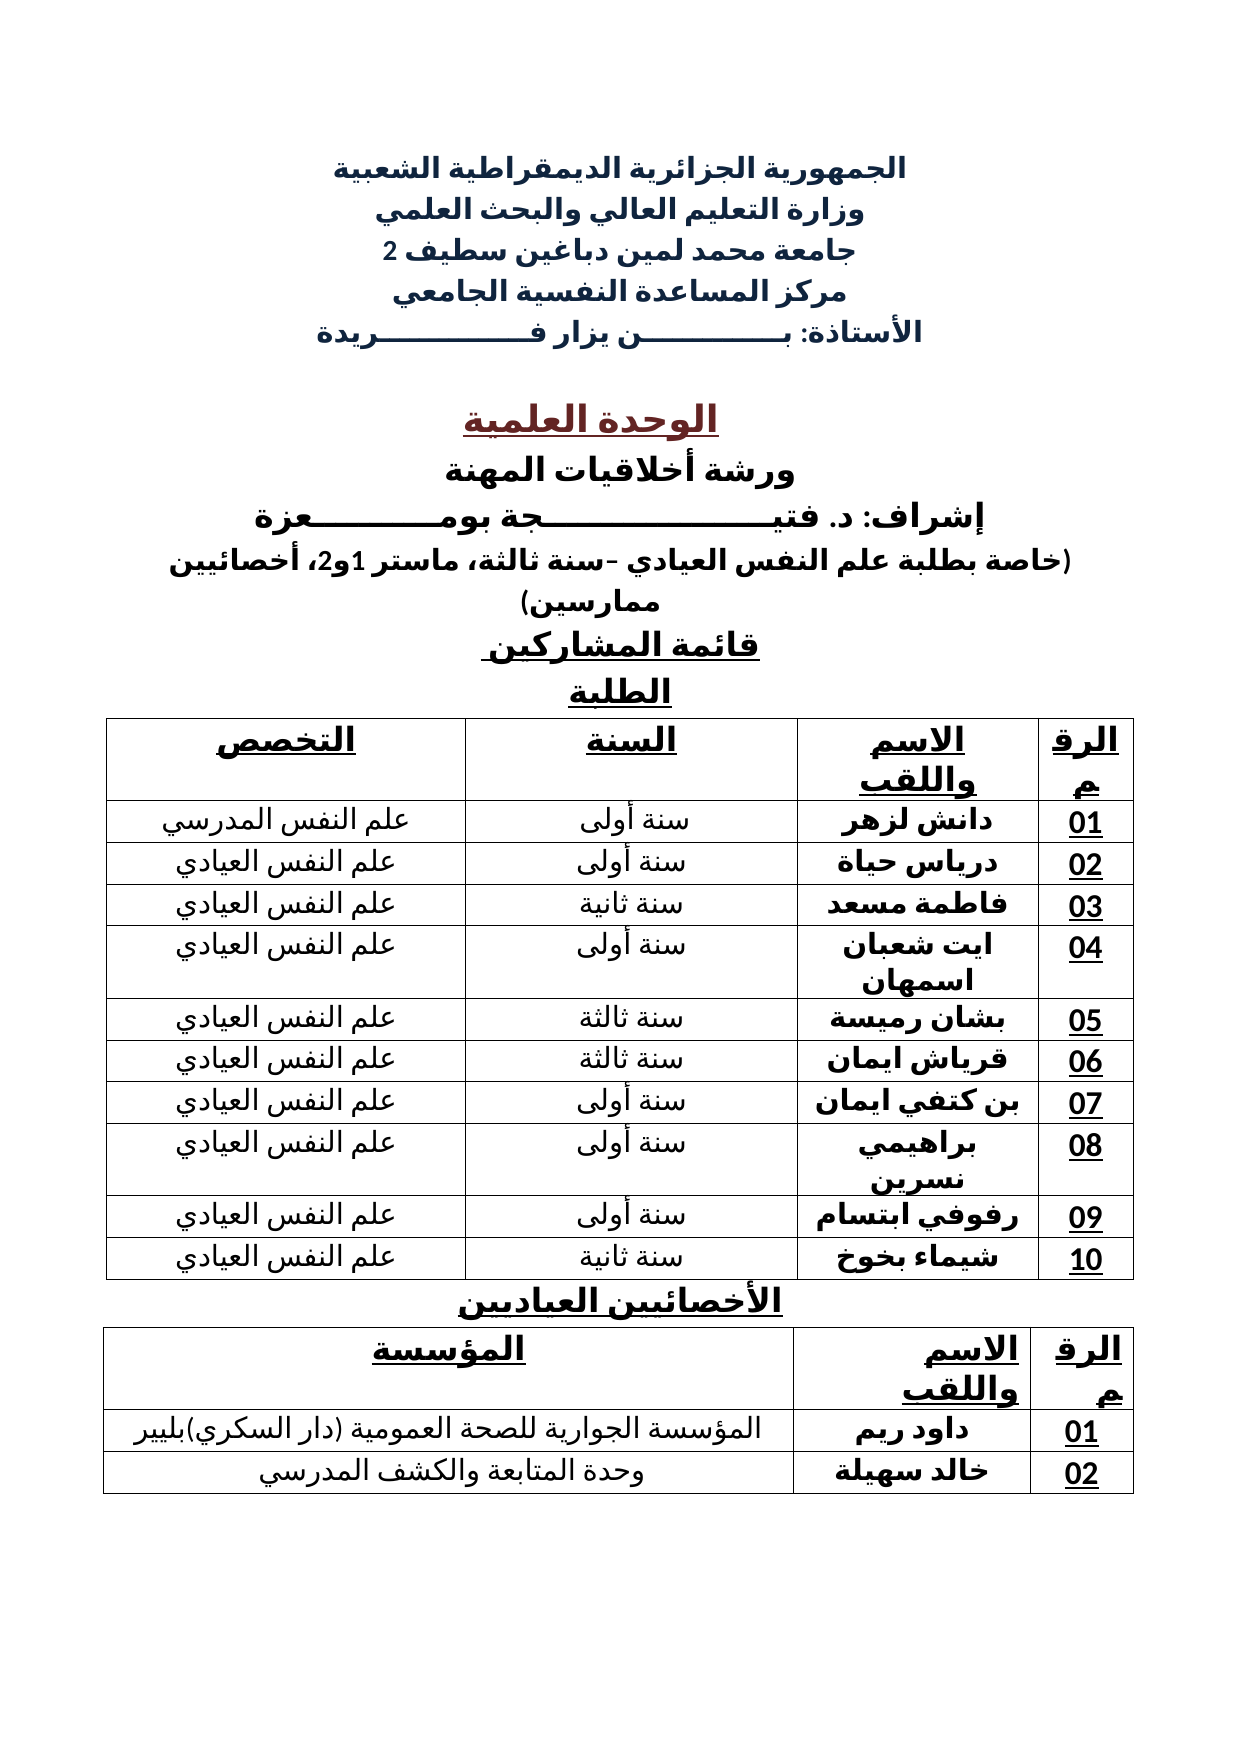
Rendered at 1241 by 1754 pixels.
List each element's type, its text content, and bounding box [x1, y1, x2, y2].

table_header الرقم [1031, 1328, 1133, 1409]
text وزارة التعليم العالي والبحث العلمي [118, 191, 1122, 227]
text الأستاذة: بــــــــــــــن يزار فـــــــــــــــريدة [118, 314, 1122, 350]
table_header الرقم [1039, 719, 1133, 800]
table_cell 08 [1039, 1124, 1133, 1195]
table_cell المؤسسة الجوارية للصحة العمومية (دار السكري)بليير [104, 1410, 793, 1451]
text الأخصائيين العياديين [118, 1280, 1122, 1321]
table_cell 10 [1039, 1238, 1133, 1279]
table_cell علم النفس العيادي [107, 999, 465, 1039]
table_cell علم النفس العيادي [107, 1238, 465, 1279]
table_cell سنة أولى [466, 926, 797, 998]
text إشراف: د. فتيــــــــــــــــــــجة بومـــــــــــعزة [118, 495, 1122, 536]
table_cell 01 [1031, 1410, 1133, 1451]
text الجمهورية الجزائرية الديمقراطية الشعبية [118, 150, 1122, 186]
table_cell علم النفس المدرسي [107, 801, 465, 842]
table_cell سنة ثالثة [466, 999, 797, 1039]
table_cell درياس حياة [798, 843, 1038, 884]
table_cell وحدة المتابعة والكشف المدرسي [104, 1452, 793, 1493]
table_cell سنة أولى [466, 1124, 797, 1195]
table_cell سنة ثانية [466, 1238, 797, 1279]
text مركز المساعدة النفسية الجامعي [118, 273, 1122, 309]
table_cell علم النفس العيادي [107, 926, 465, 998]
table_cell شيماء بخوخ [798, 1238, 1038, 1279]
table_cell 02 [1031, 1452, 1133, 1493]
table_cell فاطمة مسعد [798, 885, 1038, 925]
text (خاصة بطلبة علم النفس العيادي –سنة ثالثة، ماستر 1و2، أخصائيين ممارسين) [118, 542, 1122, 619]
table_cell علم النفس العيادي [107, 1041, 465, 1081]
table_cell بشان رميسة [798, 999, 1038, 1039]
table_cell سنة أولى [466, 1196, 797, 1237]
table_header الاسم واللقب [798, 719, 1038, 800]
table_header المؤسسة [104, 1328, 793, 1409]
text ورشة أخلاقيات المهنة [118, 449, 1122, 489]
table_cell علم النفس العيادي [107, 1124, 465, 1195]
table_cell علم النفس العيادي [107, 885, 465, 925]
table_cell علم النفس العيادي [107, 1196, 465, 1237]
table_cell 01 [1039, 801, 1133, 842]
table_cell 07 [1039, 1082, 1133, 1123]
table_cell سنة أولى [466, 843, 797, 884]
table_cell 05 [1039, 999, 1133, 1039]
table_cell خالد سهيلة [794, 1452, 1030, 1493]
table_header السنة [466, 719, 797, 800]
table_cell ايت شعبان اسمهان [798, 926, 1038, 998]
text جامعة محمد لمين دباغين سطيف 2 [118, 232, 1122, 268]
table_cell 06 [1039, 1041, 1133, 1081]
table_cell قرياش ايمان [798, 1041, 1038, 1081]
text قائمة المشاركين [118, 624, 1122, 665]
table_cell سنة ثانية [466, 885, 797, 925]
table_cell داود ريم [794, 1410, 1030, 1451]
table_cell سنة أولى [466, 801, 797, 842]
table_cell سنة ثالثة [466, 1041, 797, 1081]
table_header التخصص [107, 719, 465, 800]
table_header الاسم واللقب [794, 1328, 1030, 1409]
table_cell 09 [1039, 1196, 1133, 1237]
table_cell علم النفس العيادي [107, 1082, 465, 1123]
table_cell سنة أولى [466, 1082, 797, 1123]
table_cell بن كتفي ايمان [798, 1082, 1038, 1123]
table_cell 03 [1039, 885, 1133, 925]
table_cell دانش لزهر [798, 801, 1038, 842]
table_cell علم النفس العيادي [107, 843, 465, 884]
table_cell 02 [1039, 843, 1133, 884]
table_cell رفوفي ابتسام [798, 1196, 1038, 1237]
table_cell براهيمي نسرين [798, 1124, 1038, 1195]
table_cell 04 [1039, 926, 1133, 998]
text الوحدة العلمية [118, 396, 1122, 442]
text الطلبة [118, 671, 1122, 712]
